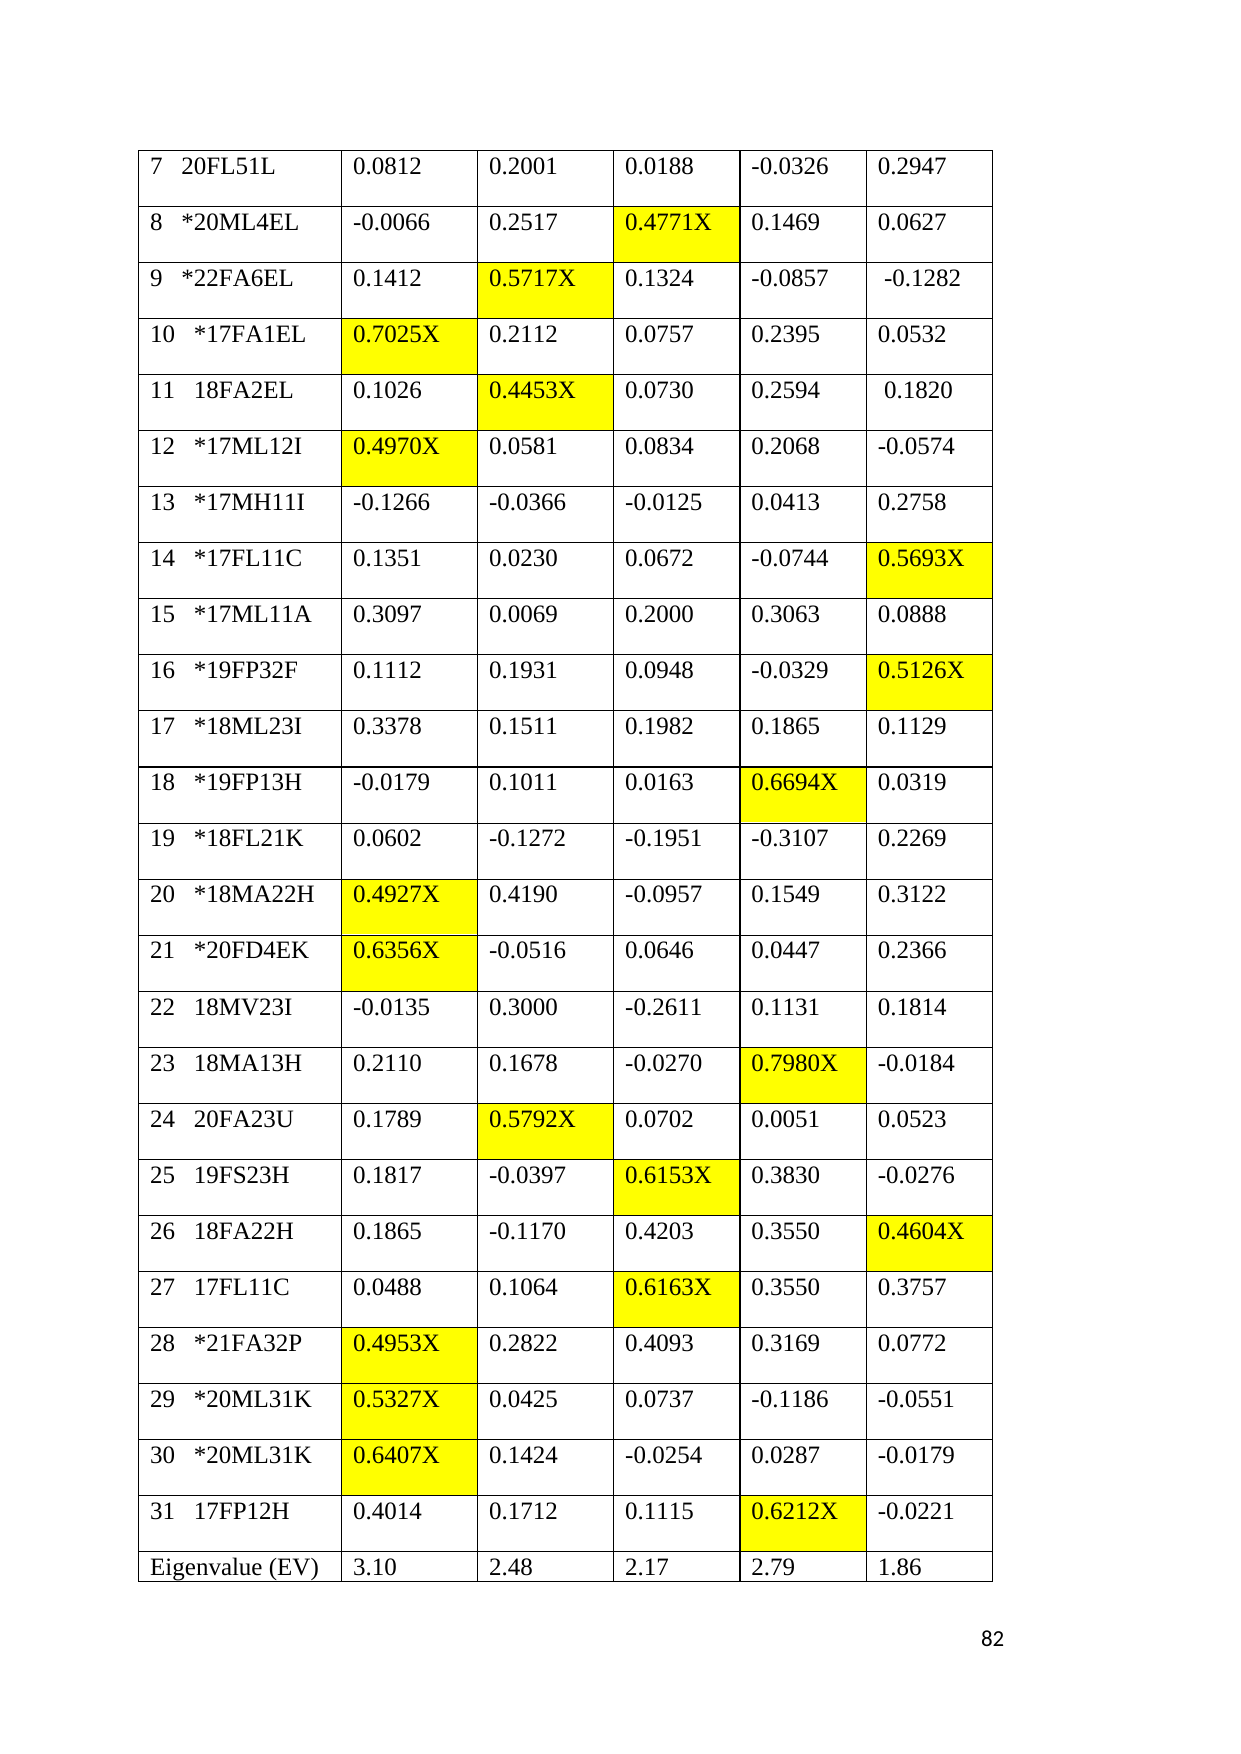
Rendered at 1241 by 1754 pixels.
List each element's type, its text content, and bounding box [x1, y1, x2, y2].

table_cell 8 *20ML4EL [139, 207, 341, 262]
table_cell 0.2395 [741, 319, 866, 374]
table_cell -0.1272 [478, 824, 613, 878]
table_cell 0.0812 [342, 151, 477, 206]
table_cell 0.6153X [614, 1160, 739, 1215]
table_cell 0.2269 [867, 824, 992, 878]
table_cell Eigenvalue (EV) [139, 1552, 341, 1581]
table_cell 0.1820 [867, 375, 992, 430]
table_cell 0.2517 [478, 207, 613, 262]
table_cell 0.1931 [478, 655, 613, 710]
table_cell 0.0737 [614, 1384, 739, 1439]
table_cell -0.0857 [741, 263, 866, 318]
table_cell 0.0602 [342, 824, 477, 878]
table_cell -0.0551 [867, 1384, 992, 1439]
table_cell 0.1469 [741, 207, 866, 262]
table_cell 0.3550 [741, 1272, 866, 1327]
table_cell 0.7025X [342, 319, 477, 374]
table_cell 7 20FL51L [139, 151, 341, 206]
table_cell 0.4203 [614, 1216, 739, 1271]
table_cell 0.7980X [741, 1048, 866, 1103]
table_cell 26 18FA22H [139, 1216, 341, 1271]
table_cell 0.0230 [478, 543, 613, 598]
table_cell 0.4953X [342, 1328, 477, 1383]
table_cell 0.0447 [741, 936, 866, 991]
table_cell 31 17FP12H [139, 1496, 341, 1551]
table_cell 0.4604X [867, 1216, 992, 1271]
table_cell 17 *18ML23I [139, 711, 341, 766]
table_cell 12 *17ML12I [139, 431, 341, 486]
table_cell 0.2366 [867, 936, 992, 991]
table_cell 0.5126X [867, 655, 992, 710]
table_cell 0.1865 [741, 711, 866, 766]
table_cell 0.2594 [741, 375, 866, 430]
table_cell 1.86 [867, 1552, 992, 1581]
table_cell 0.6356X [342, 936, 477, 991]
table_cell -0.0957 [614, 880, 739, 934]
table_cell 0.5327X [342, 1384, 477, 1439]
table_cell 0.3097 [342, 599, 477, 654]
table_cell 15 *17ML11A [139, 599, 341, 654]
table_cell -0.1266 [342, 487, 477, 542]
table_cell 0.2110 [342, 1048, 477, 1103]
table_cell 0.1814 [867, 992, 992, 1047]
table_cell 9 *22FA6EL [139, 263, 341, 318]
table_cell 19 *18FL21K [139, 824, 341, 878]
table_cell 3.10 [342, 1552, 477, 1581]
table_cell 0.4190 [478, 880, 613, 934]
table_cell 24 20FA23U [139, 1104, 341, 1159]
table_cell 0.4970X [342, 431, 477, 486]
table_cell 0.0188 [614, 151, 739, 206]
table_cell 0.3830 [741, 1160, 866, 1215]
table_cell -0.0744 [741, 543, 866, 598]
table_cell 0.0488 [342, 1272, 477, 1327]
table_cell -0.1951 [614, 824, 739, 878]
table_cell 21 *20FD4EK [139, 936, 341, 991]
table_cell 0.0523 [867, 1104, 992, 1159]
table_cell 0.1549 [741, 880, 866, 934]
table_cell 0.1712 [478, 1496, 613, 1551]
table_cell -0.0179 [867, 1440, 992, 1495]
table_cell 0.0888 [867, 599, 992, 654]
table_cell -0.0329 [741, 655, 866, 710]
table_cell -0.0135 [342, 992, 477, 1047]
table_cell 0.0581 [478, 431, 613, 486]
table_cell 0.3000 [478, 992, 613, 1047]
table_cell 0.2001 [478, 151, 613, 206]
table_cell 0.1789 [342, 1104, 477, 1159]
table_cell 0.2822 [478, 1328, 613, 1383]
table_cell 0.4927X [342, 880, 477, 934]
table_cell 0.0413 [741, 487, 866, 542]
table_cell 0.0532 [867, 319, 992, 374]
table_cell 0.0646 [614, 936, 739, 991]
table_cell 0.2000 [614, 599, 739, 654]
table_cell 0.4771X [614, 207, 739, 262]
table_cell 14 *17FL11C [139, 543, 341, 598]
table_cell -0.1186 [741, 1384, 866, 1439]
table_cell 0.0163 [614, 768, 739, 822]
table_cell -0.3107 [741, 824, 866, 878]
table_cell -0.0179 [342, 768, 477, 822]
table_cell -0.0270 [614, 1048, 739, 1103]
table_cell -0.0276 [867, 1160, 992, 1215]
table_cell 0.5717X [478, 263, 613, 318]
table_cell 0.1865 [342, 1216, 477, 1271]
table_cell 25 19FS23H [139, 1160, 341, 1215]
table_cell -0.0254 [614, 1440, 739, 1495]
table_cell 0.0948 [614, 655, 739, 710]
table_cell -0.0125 [614, 487, 739, 542]
table_cell 10 *17FA1EL [139, 319, 341, 374]
table_cell 0.6407X [342, 1440, 477, 1495]
table_cell 0.0772 [867, 1328, 992, 1383]
table_cell 0.3550 [741, 1216, 866, 1271]
table_cell 0.1511 [478, 711, 613, 766]
table_cell 0.4014 [342, 1496, 477, 1551]
table_cell 0.1064 [478, 1272, 613, 1327]
table_cell 0.1424 [478, 1440, 613, 1495]
table_cell 0.4453X [478, 375, 613, 430]
table_cell -0.0184 [867, 1048, 992, 1103]
table_cell 0.0834 [614, 431, 739, 486]
table_cell 0.0627 [867, 207, 992, 262]
table_cell 0.0069 [478, 599, 613, 654]
table_cell -0.1282 [867, 263, 992, 318]
table_cell 2.48 [478, 1552, 613, 1581]
table_cell 0.2112 [478, 319, 613, 374]
table_cell -0.0397 [478, 1160, 613, 1215]
table_cell 0.2068 [741, 431, 866, 486]
table_cell -0.0326 [741, 151, 866, 206]
table_cell 0.1011 [478, 768, 613, 822]
table_cell 0.1324 [614, 263, 739, 318]
table_cell 0.6212X [741, 1496, 866, 1551]
table_cell 0.2947 [867, 151, 992, 206]
table_cell 0.3063 [741, 599, 866, 654]
table_cell 0.5792X [478, 1104, 613, 1159]
table_cell 0.1412 [342, 263, 477, 318]
table_cell 0.0757 [614, 319, 739, 374]
table_cell 29 *20ML31K [139, 1384, 341, 1439]
table_cell 0.1131 [741, 992, 866, 1047]
table_cell 11 18FA2EL [139, 375, 341, 430]
table_cell 0.0730 [614, 375, 739, 430]
table_cell 30 *20ML31K [139, 1440, 341, 1495]
table_cell -0.0366 [478, 487, 613, 542]
table_cell 0.1129 [867, 711, 992, 766]
table_cell 2.17 [614, 1552, 739, 1581]
table_cell 0.0425 [478, 1384, 613, 1439]
table_cell 22 18MV23I [139, 992, 341, 1047]
table_cell 18 *19FP13H [139, 768, 341, 822]
table_cell 0.0672 [614, 543, 739, 598]
table_cell 0.6163X [614, 1272, 739, 1327]
table_cell -0.0066 [342, 207, 477, 262]
table_cell -0.0221 [867, 1496, 992, 1551]
table_cell 0.1678 [478, 1048, 613, 1103]
table_cell 0.1817 [342, 1160, 477, 1215]
table_cell 0.1026 [342, 375, 477, 430]
table_cell 13 *17MH11I [139, 487, 341, 542]
table_cell -0.1170 [478, 1216, 613, 1271]
table_cell 23 18MA13H [139, 1048, 341, 1103]
table_cell 28 *21FA32P [139, 1328, 341, 1383]
table_cell 0.1115 [614, 1496, 739, 1551]
table_cell -0.0574 [867, 431, 992, 486]
table_cell 0.0702 [614, 1104, 739, 1159]
table_cell 0.0051 [741, 1104, 866, 1159]
table_cell 0.4093 [614, 1328, 739, 1383]
table_cell 16 *19FP32F [139, 655, 341, 710]
table_cell 0.6694X [741, 768, 866, 822]
table_cell 0.3169 [741, 1328, 866, 1383]
table_cell 0.0319 [867, 768, 992, 822]
table_cell 0.3757 [867, 1272, 992, 1327]
table_cell -0.0516 [478, 936, 613, 991]
table_cell 27 17FL11C [139, 1272, 341, 1327]
table_cell 0.1982 [614, 711, 739, 766]
table_cell 0.5693X [867, 543, 992, 598]
table_cell 0.0287 [741, 1440, 866, 1495]
table_cell 0.1351 [342, 543, 477, 598]
table_cell 20 *18MA22H [139, 880, 341, 934]
table_cell -0.2611 [614, 992, 739, 1047]
table_cell 0.2758 [867, 487, 992, 542]
table_cell 2.79 [741, 1552, 866, 1581]
table_cell 0.1112 [342, 655, 477, 710]
table_cell 0.3122 [867, 880, 992, 934]
table_cell 0.3378 [342, 711, 477, 766]
